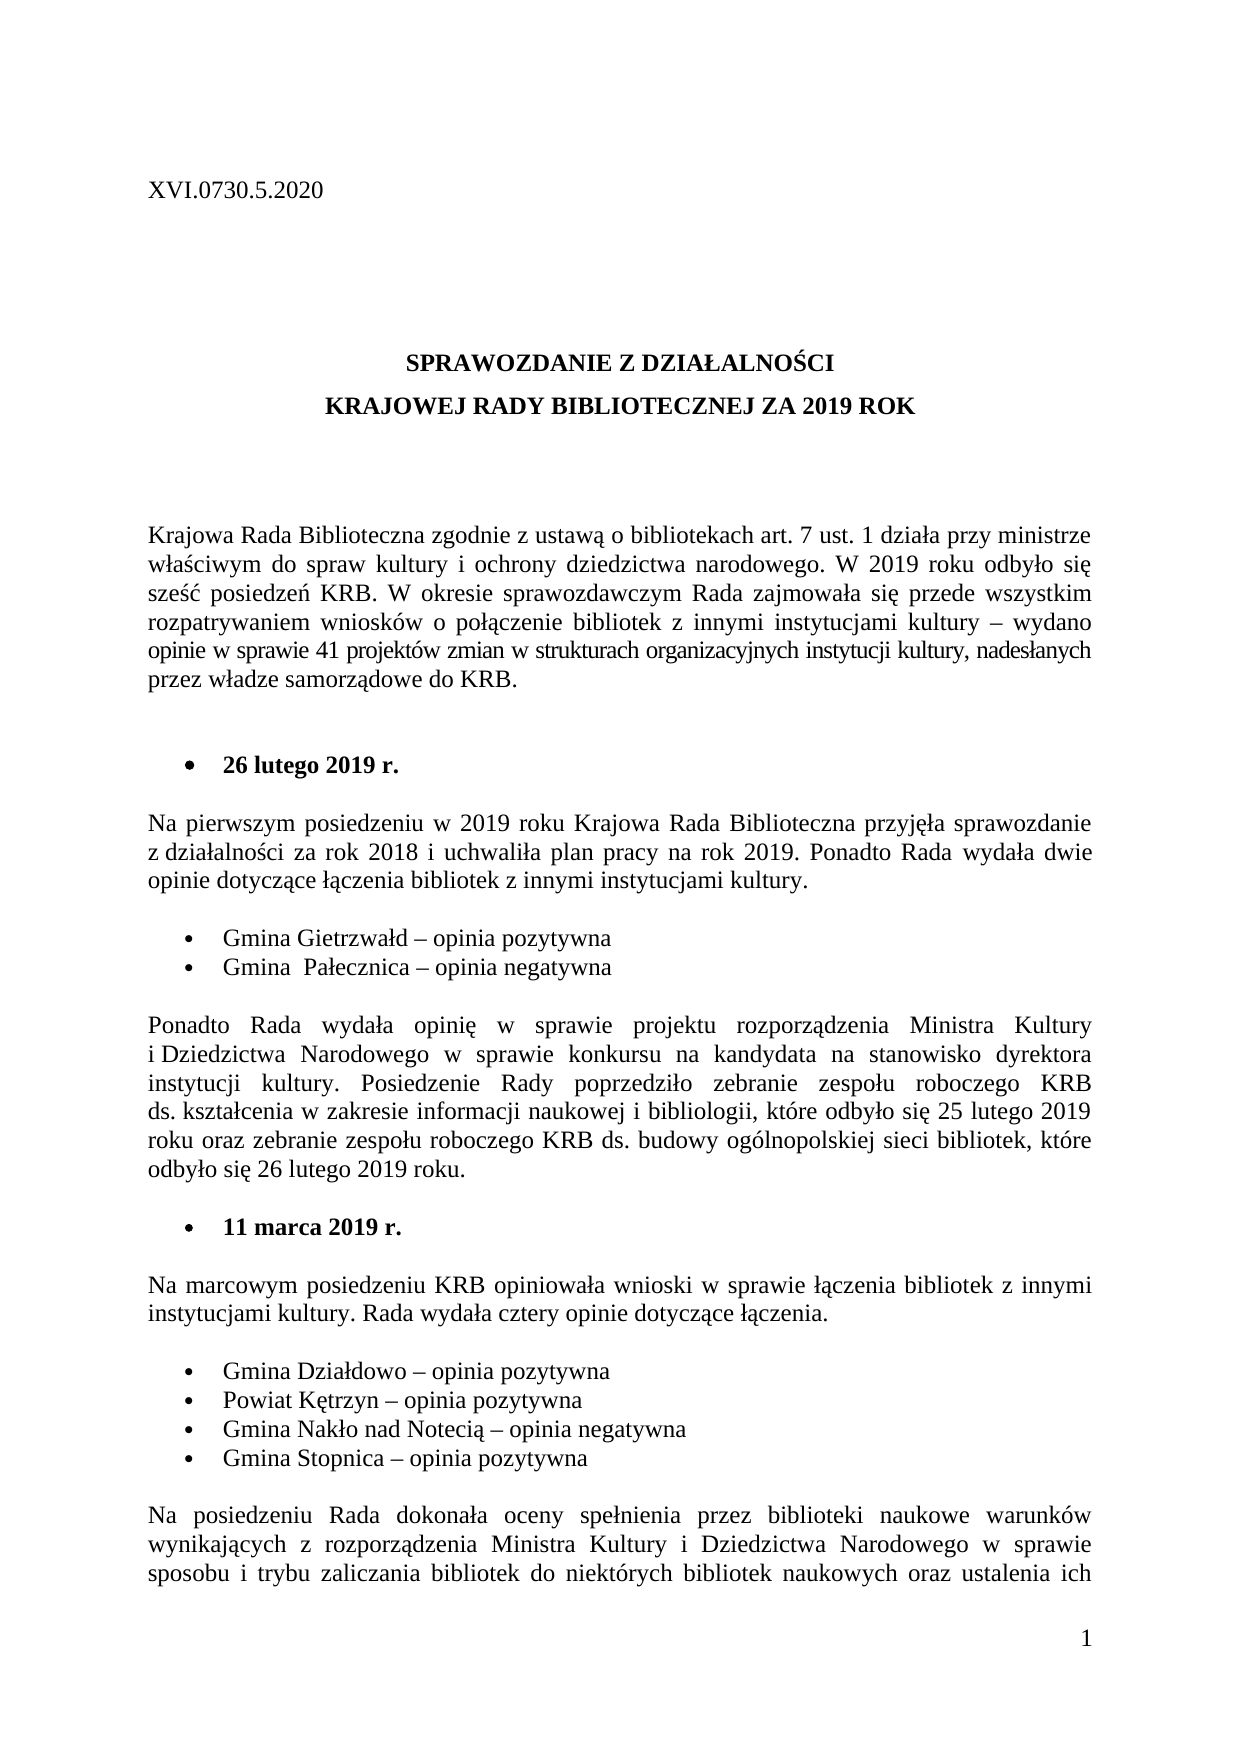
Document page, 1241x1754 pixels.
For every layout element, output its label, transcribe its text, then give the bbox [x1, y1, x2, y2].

text Na pierwszym posiedzeniu w 2019 roku Krajowa Rada Biblioteczna przyjęła sprawozdanie z działalności za rok 2018 i uchwaliła plan pracy na rok 2019. Ponadto Rada wydała dwie opinie dotyczące łączenia bibliotek z innymi instytucjami kultury. [148, 808, 1093, 894]
list Gmina Gietrzwałd – opinia pozytywna [185, 923, 1093, 952]
list 11 marca 2019 r. [185, 1212, 1093, 1241]
list Powiat Kętrzyn – opinia pozytywna [185, 1385, 1093, 1414]
list Gmina Działdowo – opinia pozytywna [185, 1356, 1093, 1385]
text XVI.0730.5.2020 [148, 176, 1093, 204]
text Ponadto Rada wydała opinię w sprawie projektu rozporządzenia Ministra Kultury i Dziedzictwa Narodowego w sprawie konkursu na kandydata na stanowisko dyrektora instytucji kultury. Posiedzenie Rady poprzedziło zebranie zespołu roboczego KRB ds. kształcenia w zakresie informacji naukowej i bibliologii, które odbyło się 25 lutego 2019 roku oraz zebranie zespołu roboczego KRB ds. budowy ogólnopolskiej sieci bibliotek, które odbyło się 26 lutego 2019 roku. [148, 1010, 1093, 1183]
list Gmina Pałecznica – opinia negatywna [185, 952, 1093, 981]
text KRAJOWEJ RADY BIBLIOTECZNEJ ZA 2019 ROK [148, 391, 1093, 420]
list Gmina Stopnica – opinia pozytywna [185, 1443, 1093, 1471]
text SPRAWOZDANIE Z DZIAŁALNOŚCI [148, 348, 1093, 377]
text Na marcowym posiedzeniu KRB opiniowała wnioski w sprawie łączenia bibliotek z innymi instytucjami kultury. Rada wydała cztery opinie dotyczące łączenia. [148, 1298, 1093, 1327]
list 26 lutego 2019 r. [185, 751, 1093, 779]
text Krajowa Rada Biblioteczna zgodnie z ustawą o bibliotekach art. 7 ust. 1 działa przy ministrze właściwym do spraw kultury i ochrony dziedzictwa narodowego. W 2019 roku odbyło się sześć posiedzeń KRB. W okresie sprawozdawczym Rada zajmowała się przede wszystkim rozpatrywaniem wniosków o połączenie bibliotek z innymi instytucjami kultury – wydano opinie w sprawie 41 projektów zmian w strukturach organizacyjnych instytucji kultury, nadesłanych przez władze samorządowe do KRB. [148, 521, 1093, 693]
list Gmina Nakło nad Notecią – opinia negatywna [185, 1414, 1093, 1443]
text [148, 1501, 1093, 1587]
